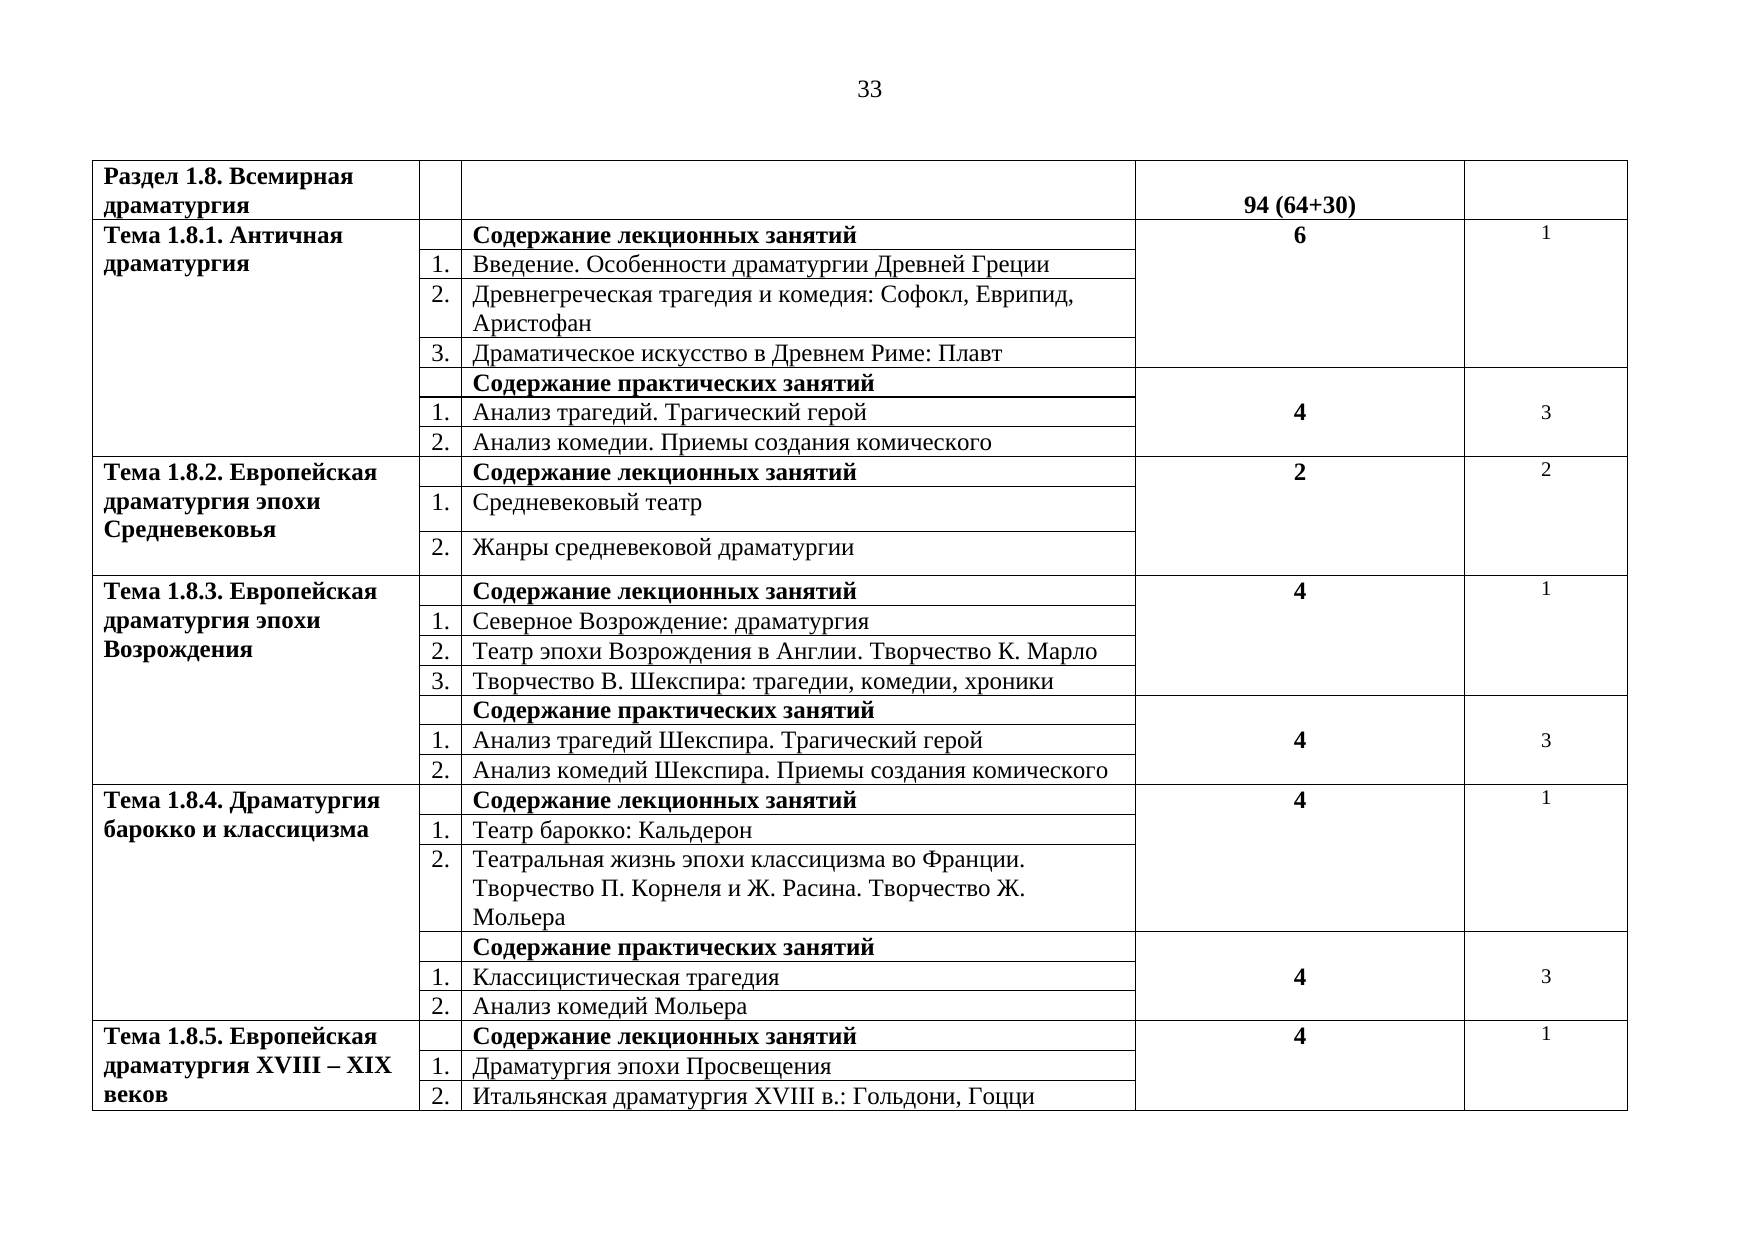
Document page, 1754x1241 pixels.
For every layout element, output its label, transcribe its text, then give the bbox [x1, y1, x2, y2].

table_cell Тема 1.8.1. Античная драматургия [93, 220, 419, 456]
table_cell Анализ трагедий. Трагический герой [462, 398, 1135, 426]
table_cell 4 [1136, 576, 1464, 694]
table_cell [420, 932, 461, 961]
table_cell 3. [420, 666, 461, 694]
table_cell 1. [420, 606, 461, 635]
table_cell Драматургия эпохи Просвещения [462, 1051, 1135, 1080]
table_cell 2. [420, 991, 461, 1020]
table_cell [420, 457, 461, 486]
table_cell Содержание лекционных занятий [462, 457, 1135, 486]
table_cell Классицистическая трагедия [462, 962, 1135, 990]
table_cell [420, 1021, 461, 1050]
table_cell [420, 785, 461, 814]
table_cell 3. [420, 338, 461, 367]
table_cell 1. [420, 487, 461, 531]
table_cell Содержание практических занятий [462, 932, 1135, 961]
table_cell 1. [420, 398, 461, 426]
table_cell 4 [1136, 696, 1464, 784]
table_cell Анализ трагедий Шекспира. Трагический герой [462, 725, 1135, 754]
table_cell 2. [420, 755, 461, 784]
table_cell 3 [1465, 368, 1627, 456]
table_cell Анализ комедий Мольера [462, 991, 1135, 1020]
table_cell 2. [420, 1081, 461, 1109]
table_cell 4 [1136, 368, 1464, 456]
table_cell Творчество В. Шекспира: трагедии, комедии, хроники [462, 666, 1135, 694]
table_cell 2. [420, 279, 461, 337]
table_cell Анализ комедий Шекспира. Приемы создания комического [462, 755, 1135, 784]
table_cell 2 [1465, 457, 1627, 575]
table_cell 3 [1465, 932, 1627, 1020]
table_cell 1 [1465, 220, 1627, 367]
table_cell Содержание практических занятий [462, 368, 1135, 396]
table_cell 2. [420, 636, 461, 665]
table_cell 1 [1465, 785, 1627, 931]
table_cell 1. [420, 250, 461, 278]
table_cell 4 [1136, 1021, 1464, 1109]
table_header [420, 161, 461, 219]
table_cell Тема 1.8.3. Европейская драматургия эпохи Возрождения [93, 576, 419, 784]
table_header [462, 161, 1135, 219]
table_cell 1 [1465, 576, 1627, 694]
table_cell 1. [420, 725, 461, 754]
table_cell Театр барокко: Кальдерон [462, 815, 1135, 843]
table_cell 1. [420, 962, 461, 990]
table_header 94 (64+30) [1136, 161, 1464, 219]
table_cell [420, 696, 461, 724]
table_cell Жанры средневековой драматургии [462, 532, 1135, 575]
table_cell Театральная жизнь эпохи классицизма во Франции. Творчество П. Корнеля и Ж. Расина. Творчество Ж. Мольера [462, 845, 1135, 931]
table_header [1465, 161, 1627, 219]
table_cell [420, 220, 461, 248]
table_cell Тема 1.8.4. Драматургия барокко и классицизма [93, 785, 419, 1020]
table_cell Содержание лекционных занятий [462, 220, 1135, 248]
table_cell 1. [420, 815, 461, 843]
table_cell [420, 368, 461, 396]
table_cell 2 [1136, 457, 1464, 575]
table_cell Анализ комедии. Приемы создания комического [462, 427, 1135, 456]
table_cell 1. [420, 1051, 461, 1080]
table_header Раздел 1.8. Всемирная драматургия [93, 161, 419, 219]
table_cell Введение. Особенности драматургии Древней Греции [462, 250, 1135, 278]
table_cell Театр эпохи Возрождения в Англии. Творчество К. Марло [462, 636, 1135, 665]
table_cell 4 [1136, 785, 1464, 931]
table_cell Северное Возрождение: драматургия [462, 606, 1135, 635]
table_cell 2. [420, 845, 461, 931]
table_cell Тема 1.8.5. Европейская драматургия XVIII – XIX веков [93, 1021, 419, 1109]
table_cell Содержание лекционных занятий [462, 785, 1135, 814]
table_cell Древнегреческая трагедия и комедия: Софокл, Еврипид, Аристофан [462, 279, 1135, 337]
table_cell Содержание практических занятий [462, 696, 1135, 724]
table_cell Средневековый театр [462, 487, 1135, 531]
table_cell Драматическое искусство в Древнем Риме: Плавт [462, 338, 1135, 367]
table_cell [420, 576, 461, 605]
table_cell Итальянская драматургия XVIII в.: Гольдони, Гоцци [462, 1081, 1135, 1109]
table_cell 1 [1465, 1021, 1627, 1109]
table_cell Тема 1.8.2. Европейская драматургия эпохи Средневековья [93, 457, 419, 575]
table_cell 3 [1465, 696, 1627, 784]
table_cell Содержание лекционных занятий [462, 576, 1135, 605]
table_cell 6 [1136, 220, 1464, 367]
table_cell 4 [1136, 932, 1464, 1020]
table_cell Содержание лекционных занятий [462, 1021, 1135, 1050]
table_cell 2. [420, 532, 461, 575]
table_cell 2. [420, 427, 461, 456]
